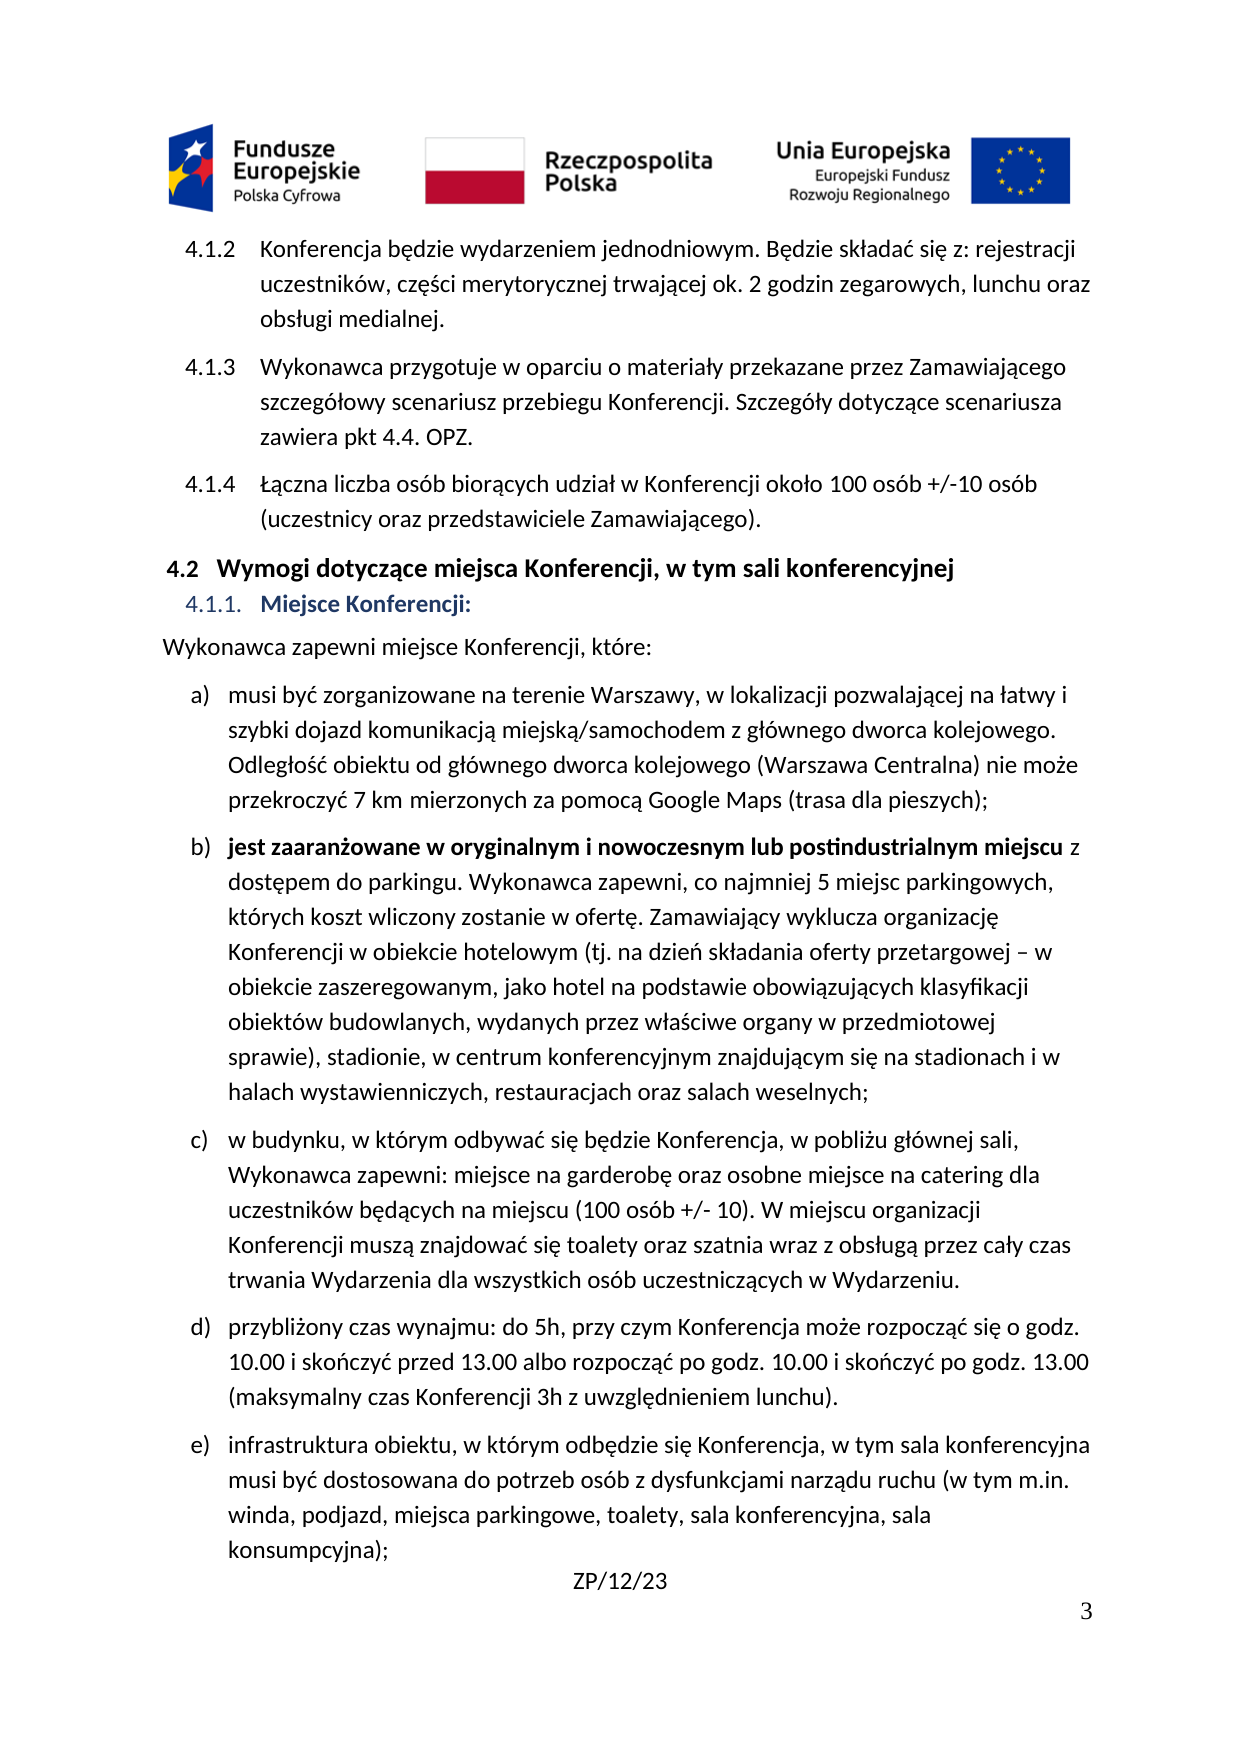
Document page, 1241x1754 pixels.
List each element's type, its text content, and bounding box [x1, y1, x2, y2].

text Wykonawca zapewni miejsce Konferencji, które: [162, 631, 1093, 662]
list Konferencja będzie wydarzeniem jednodniowym. Będzie składać się z: rejestracji uczestników, części merytorycznej trwającej ok. 2 godzin zegarowych, lunchu oraz obsługi medialnej. [185, 233, 1093, 334]
picture [147, 102, 1092, 234]
list musi być zorganizowane na terenie Warszawy, w lokalizacji pozwalającej na łatwy i szybki dojazd komunikacją miejską/samochodem z głównego dworca kolejowego. Odległość obiektu od głównego dworca kolejowego (Warszawa Centralna) nie może przekroczyć 7 km mierzonych za pomocą Google Maps (trasa dla pieszych); [190, 679, 1093, 814]
list w budynku, w którym odbywać się będzie Konferencja, w pobliżu głównej sali, Wykonawca zapewni: miejsce na garderobę oraz osobne miejsce na catering dla uczestników będących na miejscu (100 osób +/- 10). W miejscu organizacji Konferencji muszą znajdować się toalety oraz szatnia wraz z obsługą przez cały czas trwania Wydarzenia dla wszystkich osób uczestniczących w Wydarzeniu. [190, 1124, 1093, 1294]
list jest zaaranżowane w oryginalnym i nowoczesnym lub postindustrialnym miejscu z dostępem do parkingu. Wykonawca zapewni, co najmniej 5 miejsc parkingowych, których koszt wliczony zostanie w ofertę. Zamawiający wyklucza organizację Konferencji w obiekcie hotelowym (tj. na dzień składania oferty przetargowej – w obiekcie zaszeregowanym, jako hotel na podstawie obowiązujących klasyfikacji obiektów budowlanych, wydanych przez właściwe organy w przedmiotowej sprawie), stadionie, w centrum konferencyjnym znajdującym się na stadionach i w halach wystawienniczych, restauracjach oraz salach weselnych; [190, 831, 1093, 1107]
list infrastruktura obiektu, w którym odbędzie się Konferencja, w tym sala konferencyjna musi być dostosowana do potrzeb osób z dysfunkcjami narządu ruchu (w tym m.in. winda, podjazd, miejsca parkingowe, toalety, sala konferencyjna, sala konsumpcyjna); [190, 1429, 1093, 1564]
subtitle Miejsce Konferencji: [185, 588, 1093, 619]
subtitle Wymogi dotyczące miejsca Konferencji, w tym sali konferencyjnej [166, 551, 1093, 584]
list przybliżony czas wynajmu: do 5h, przy czym Konferencja może rozpocząć się o godz. 10.00 i skończyć przed 13.00 albo rozpocząć po godz. 10.00 i skończyć po godz. 13.00 (maksymalny czas Konferencji 3h z uwzględnieniem lunchu). [190, 1311, 1093, 1412]
list Wykonawca przygotuje w oparciu o materiały przekazane przez Zamawiającego szczegółowy scenariusz przebiegu Konferencji. Szczegóły dotyczące scenariusza zawiera pkt 4.4. OPZ. [185, 351, 1093, 452]
list Łączna liczba osób biorących udział w Konferencji około 100 osób +/-10 osób (uczestnicy oraz przedstawiciele Zamawiającego). [185, 468, 1093, 534]
